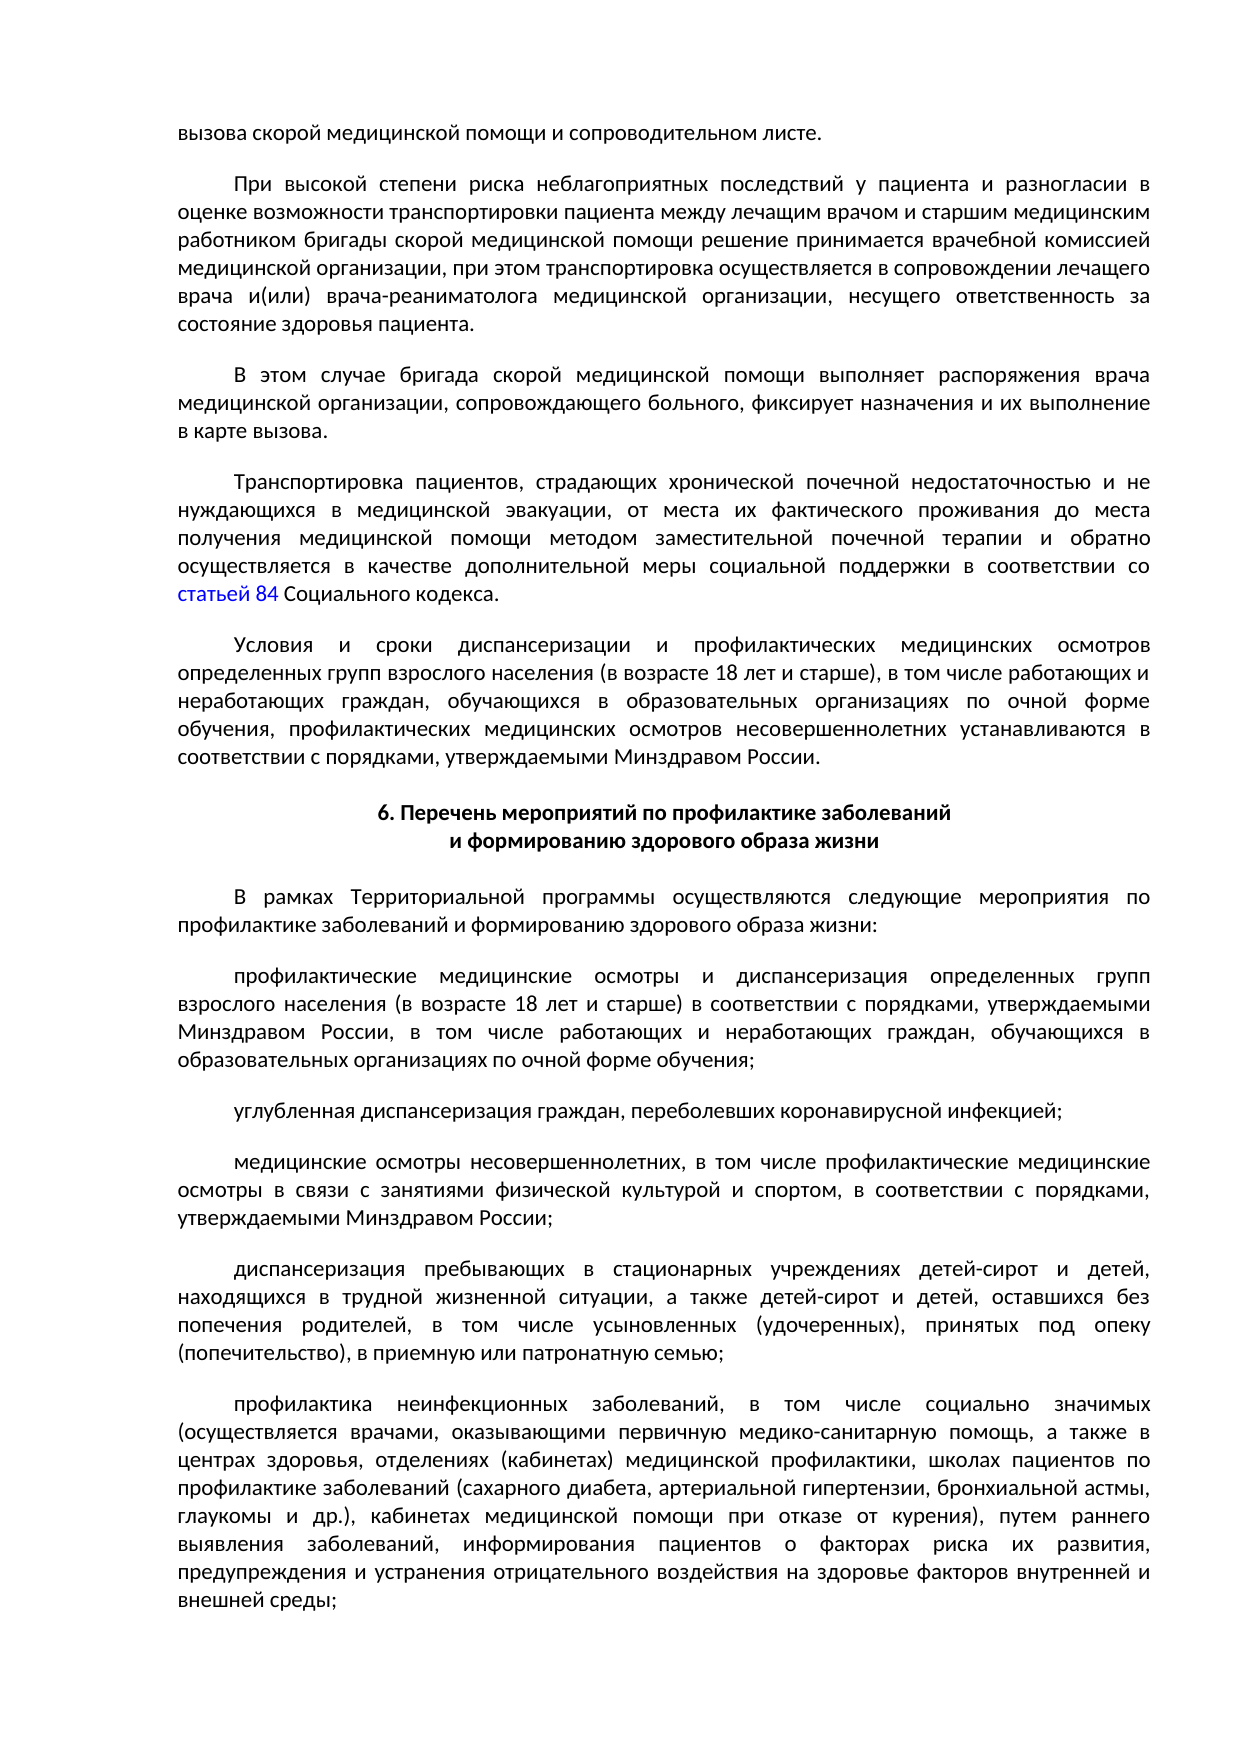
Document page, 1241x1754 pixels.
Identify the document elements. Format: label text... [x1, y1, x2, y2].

text профилактика неинфекционных заболеваний, в том числе социально значимых (осуществляется врачами, оказывающими первичную медико-санитарную помощь, а также в центрах здоровья, отделениях (кабинетах) медицинской профилактики, школах пациентов по профилактике заболеваний (сахарного диабета, артериальной гипертензии, бронхиальной астмы, глаукомы и др.), кабинетах медицинской помощи при отказе от курения), путем раннего выявления заболеваний, информирования пациентов о факторах риска их развития, предупреждения и устранения отрицательного воздействия на здоровье факторов внутренней и внешней среды; [177, 1389, 1152, 1613]
text В этом случае бригада скорой медицинской помощи выполняет распоряжения врача медицинской организации, сопровождающего больного, фиксирует назначения и их выполнение в карте вызова. [177, 360, 1152, 444]
text Транспортировка пациентов, страдающих хронической почечной недостаточностью и не нуждающихся в медицинской эвакуации, от места их фактического проживания до места получения медицинской помощи методом заместительной почечной терапии и обратно осуществляется в качестве дополнительной меры социальной поддержки в соответствии со статьей 84 Социального кодекса. [177, 467, 1152, 607]
text При высокой степени риска неблагоприятных последствий у пациента и разногласии в оценке возможности транспортировки пациента между лечащим врачом и старшим медицинским работником бригады скорой медицинской помощи решение принимается врачебной комиссией медицинской организации, при этом транспортировка осуществляется в сопровождении лечащего врача и(или) врача-реаниматолога медицинской организации, несущего ответственность за состояние здоровья пациента. [177, 169, 1152, 337]
text углубленная диспансеризация граждан, переболевших коронавирусной инфекцией; [177, 1096, 1152, 1124]
text медицинские осмотры несовершеннолетних, в том числе профилактические медицинские осмотры в связи с занятиями физической культурой и спортом, в соответствии с порядками, утверждаемыми Минздравом России; [177, 1147, 1152, 1231]
text В рамках Территориальной программы осуществляются следующие мероприятия по профилактике заболеваний и формированию здорового образа жизни: [177, 882, 1152, 938]
title и формированию здорового образа жизни [177, 826, 1152, 854]
title 6. Перечень мероприятий по профилактике заболеваний [177, 798, 1152, 826]
text диспансеризация пребывающих в стационарных учреждениях детей-сирот и детей, находящихся в трудной жизненной ситуации, а также детей-сирот и детей, оставшихся без попечения родителей, в том числе усыновленных (удочеренных), принятых под опеку (попечительство), в приемную или патронатную семью; [177, 1254, 1152, 1366]
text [177, 118, 1152, 146]
text профилактические медицинские осмотры и диспансеризация определенных групп взрослого населения (в возрасте 18 лет и старше) в соответствии с порядками, утверждаемыми Минздравом России, в том числе работающих и неработающих граждан, обучающихся в образовательных организациях по очной форме обучения; [177, 961, 1152, 1073]
text Условия и сроки диспансеризации и профилактических медицинских осмотров определенных групп взрослого населения (в возрасте 18 лет и старше), в том числе работающих и неработающих граждан, обучающихся в образовательных организациях по очной форме обучения, профилактических медицинских осмотров несовершеннолетних устанавливаются в соответствии с порядками, утверждаемыми Минздравом России. [177, 630, 1152, 770]
